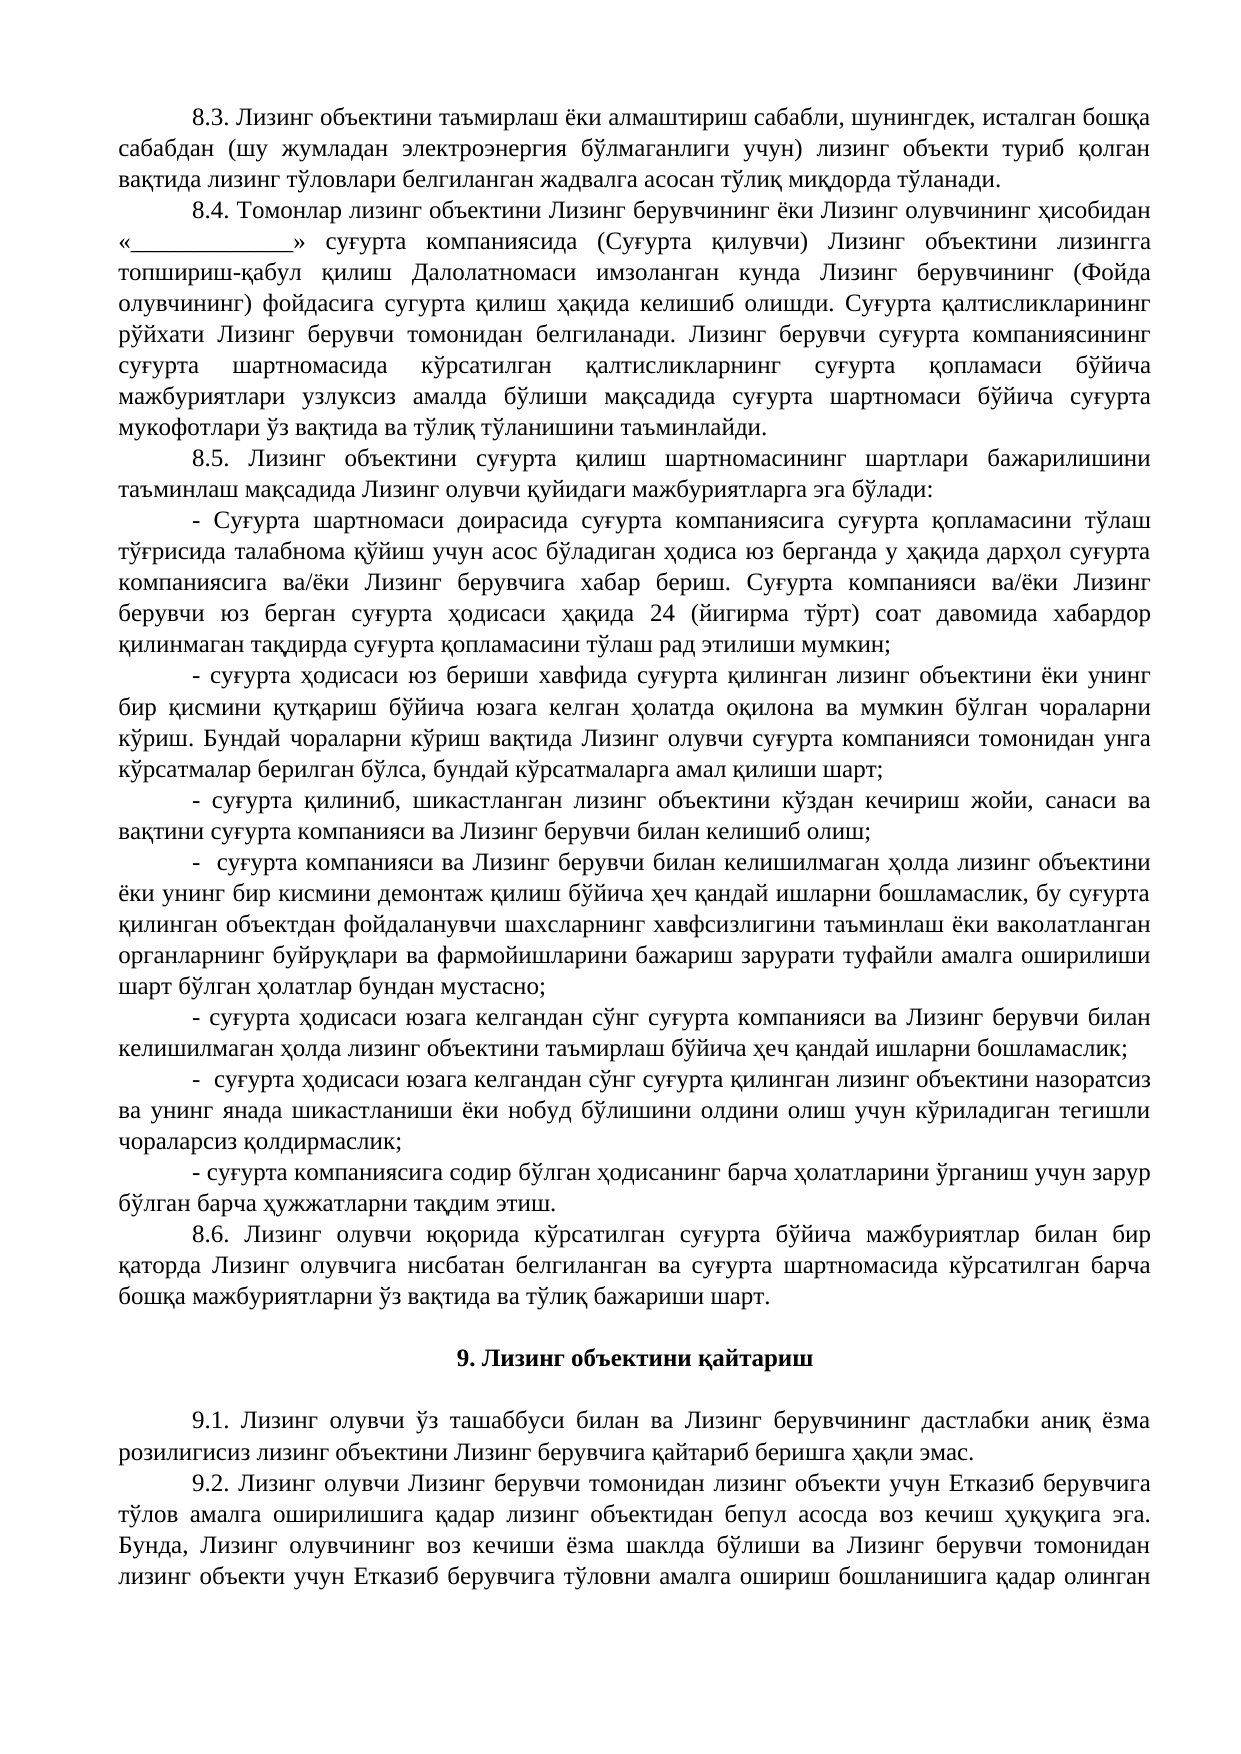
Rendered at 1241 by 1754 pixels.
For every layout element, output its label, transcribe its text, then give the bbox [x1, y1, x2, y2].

text 8.4. Томонлар лизинг объектини Лизинг берувчининг ёки Лизинг олувчининг ҳисобидан «_____________» суғурта компаниясида (Суғурта қилувчи) Лизинг объектини лизингга топшириш-қабул қилиш Далолатномаси имзоланган кунда Лизинг берувчининг (Фойда олувчининг) фойдасига сугурта қилиш ҳақида келишиб олишди. Суғурта қалтисликларининг рўйхати Лизинг берувчи томонидан белгиланади. Лизинг берувчи суғурта компаниясининг суғурта шартномасида кўрсатилган қалтисликларнинг суғурта қопламаси бўйича мажбуриятлари узлуксиз амалда бўлиши мақсадида суғурта шартномаси бўйича суғурта мукофотлари ўз вақтида ва тўлиқ тўланишини таъминлайди. [118, 195, 1152, 441]
text - суғурта компаниясига содир бўлган ҳодисанинг барча ҳолатларини ўрганиш учун зарур бўлган барча ҳужжатларни тақдим этиш. [118, 1157, 1152, 1217]
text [118, 1468, 1152, 1589]
text - Суғурта шартномаси доирасида суғурта компаниясига суғурта қопламасини тўлаш тўғрисида талабнома қўйиш учун асос бўладиган ҳодиса юз берганда у ҳақида дарҳол суғурта компаниясига ва/ёки Лизинг берувчига хабар бериш. Суғурта компанияси ва/ёки Лизинг берувчи юз берган суғурта ҳодисаси ҳақида 24 (йигирма тўрт) соат давомида хабардор қилинмаган тақдирда суғурта қопламасини тўлаш рад этилиши мумкин; [118, 505, 1152, 658]
text - суғурта ҳодисаси юзага келгандан сўнг суғурта компанияси ва Лизинг берувчи билан келишилмаган ҳолда лизинг объектини таъмирлаш бўйича ҳеч қандай ишларни бошламаслик; [118, 1002, 1152, 1062]
text 9.1. Лизинг олувчи ўз ташаббуси билан ва Лизинг берувчининг дастлабки аниқ ёзма розилигисиз лизинг объектини Лизинг берувчига қайтариб беришга ҳақли эмас. [118, 1406, 1152, 1465]
text 8.6. Лизинг олувчи юқорида кўрсатилган суғурта бўйича мажбуриятлар билан бир қаторда Лизинг олувчига нисбатан белгиланган ва суғурта шартномасида кўрсатилган барча бошқа мажбуриятларни ўз вақтида ва тўлиқ бажариши шарт. [118, 1219, 1152, 1310]
text - суғурта компанияси ва Лизинг берувчи билан келишилмаган ҳолда лизинг объектини ёки унинг бир кисмини демонтаж қилиш бўйича ҳеч қандай ишларни бошламаслик, бу суғурта қилинган объектдан фойдаланувчи шахсларнинг хавфсизлигини таъминлаш ёки ваколатланган органларнинг буйруқлари ва фармойишларини бажариш зарурати туфайли амалга оширилиши шарт бўлган ҳолатлар бундан мустасно; [118, 847, 1152, 1000]
text 8.5. Лизинг объектини суғурта қилиш шартномасининг шартлари бажарилишини таъминлаш мақсадида Лизинг олувчи қуйидаги мажбуриятларга эга бўлади: [118, 443, 1152, 503]
text 8.3. Лизинг объектини таъмирлаш ёки алмаштириш сабабли, шунингдек, исталган бошқа сабабдан (шу жумладан электроэнергия бўлмаганлиги учун) лизинг объекти туриб қолган вақтида лизинг тўловлари белгиланган жадвалга асосан тўлиқ миқдорда тўланади. [118, 102, 1152, 193]
text - суғурта ҳодисаси юз бериши хавфида суғурта қилинган лизинг объектини ёки унинг бир қисмини қутқариш бўйича юзага келган ҳолатда оқилона ва мумкин бўлган чораларни кўриш. Бундай чораларни кўриш вақтида Лизинг олувчи суғурта компанияси томонидан унга кўрсатмалар берилган бўлса, бундай кўрсатмаларга амал қилиши шарт; [118, 661, 1152, 782]
text - суғурта қилиниб, шикастланган лизинг объектини кўздан кечириш жойи, санаси ва вақтини суғурта компанияси ва Лизинг берувчи билан келишиб олиш; [118, 785, 1152, 844]
text - суғурта ҳодисаси юзага келгандан сўнг суғурта қилинган лизинг объектини назоратсиз ва унинг янада шикастланиши ёки нобуд бўлишини олдини олиш учун кўриладиган тегишли чораларсиз қолдирмаслик; [118, 1064, 1152, 1155]
text 9. Лизинг объектини қайтариш [118, 1343, 1152, 1372]
